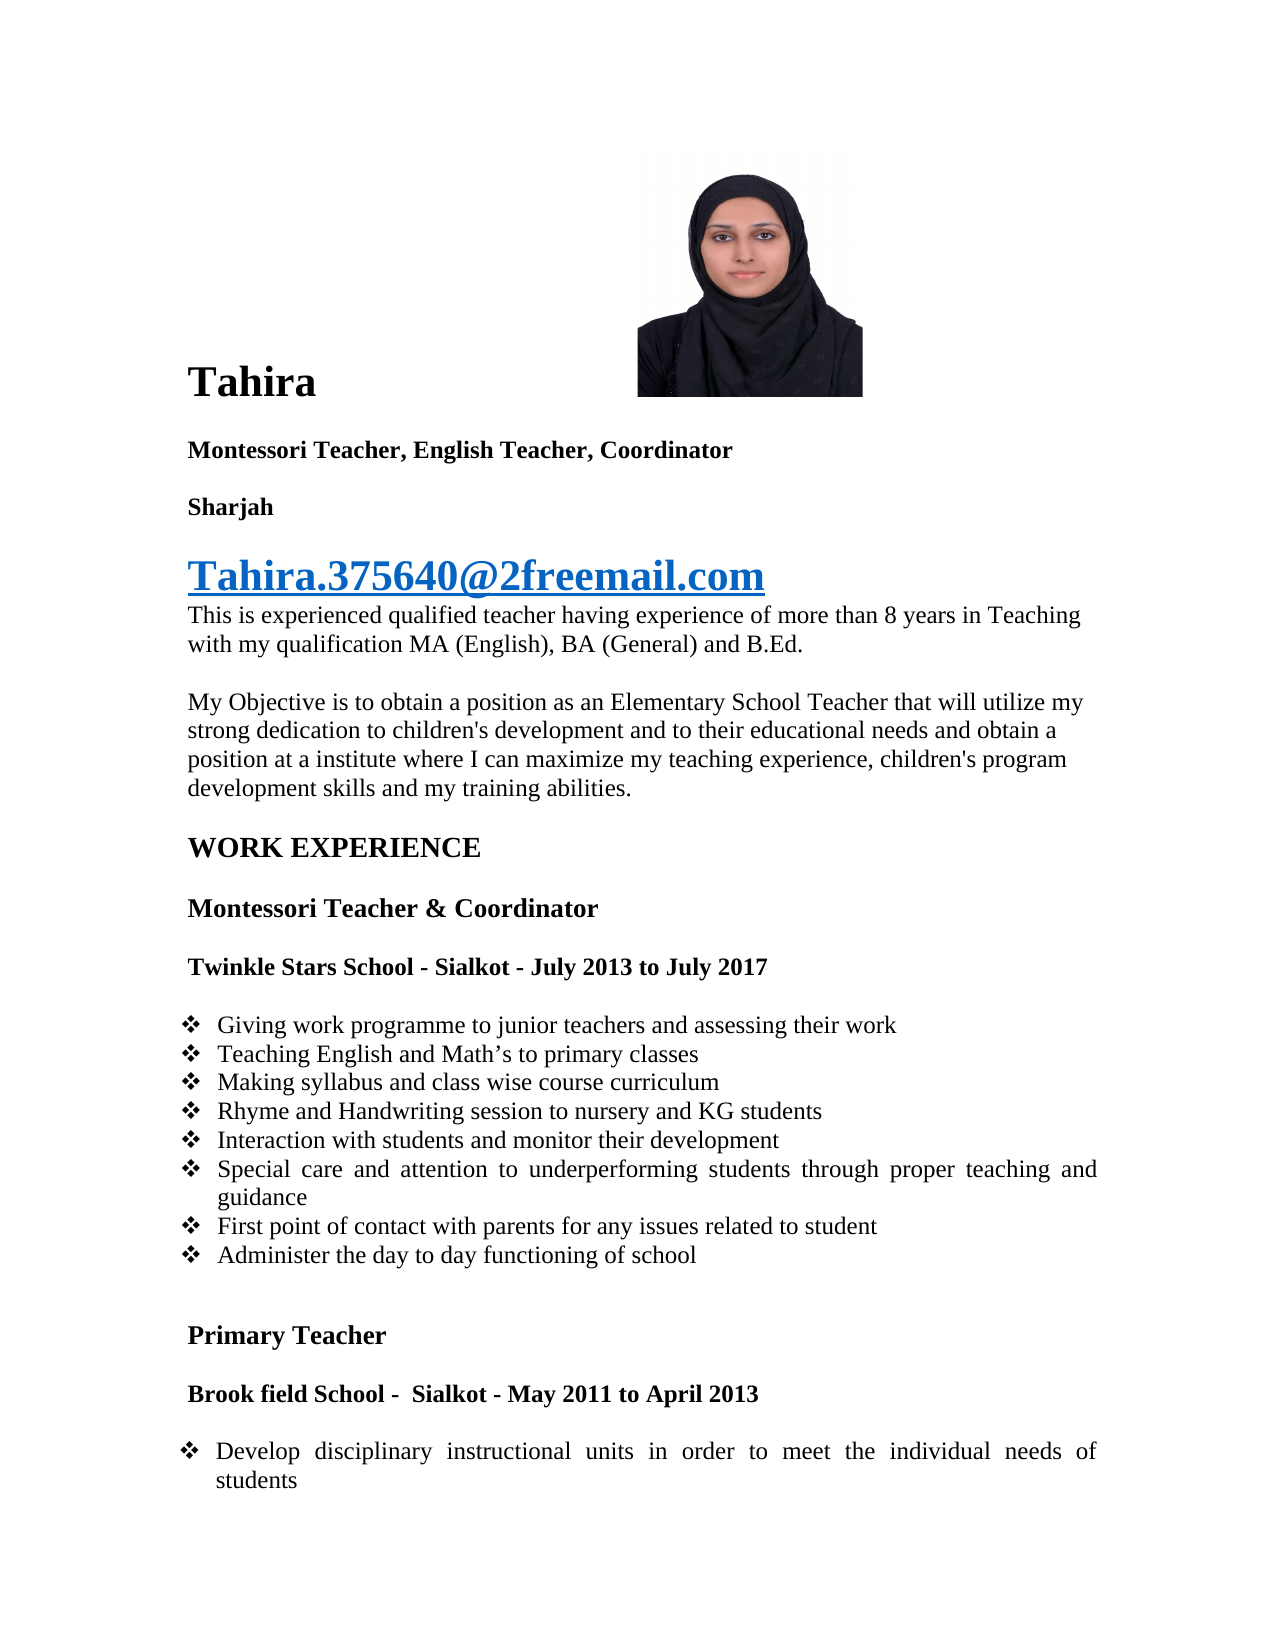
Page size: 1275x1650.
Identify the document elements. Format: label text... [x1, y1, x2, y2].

text Brook field School - Sialkot - May 2011 to April 2013 [187, 1379, 1098, 1408]
list Teaching English and Math’s to primary classes [179, 1039, 1098, 1067]
text Tahira.375640@2freemail.com [187, 550, 1098, 600]
text Sharjah [187, 492, 1098, 521]
list Special care and attention to underperforming students through proper teaching and guidance [179, 1154, 1098, 1211]
text Primary Teacher [187, 1319, 1098, 1350]
text Twinkle Stars School - Sialkot - July 2013 to July 2017 [187, 952, 1098, 981]
list Develop disciplinary instructional units in order to meet the individual needs of students [178, 1436, 1098, 1494]
text This is experienced qualified teacher having experience of more than 8 years in Teaching with my qualification MA (English), BA (General) and B.Ed. [187, 600, 1087, 658]
text Montessori Teacher & Coordinator [187, 893, 1098, 924]
list Giving work programme to junior teachers and assessing their work [179, 1010, 1098, 1039]
list First point of contact with parents for any issues related to student [179, 1211, 1098, 1240]
text Tahira [187, 151, 1098, 406]
list Administer the day to day functioning of school [179, 1240, 1098, 1269]
list Rhyme and Handwriting session to nursery and KG students [179, 1096, 1098, 1125]
text Montessori Teacher, English Teacher, Coordinator [187, 435, 1098, 464]
picture [637, 151, 863, 397]
list Making syllabus and class wise course curriculum [179, 1067, 1098, 1096]
list Interaction with students and monitor their development [179, 1125, 1098, 1154]
text WORK EXPERIENCE [187, 830, 1098, 864]
text My Objective is to obtain a position as an Elementary School Teacher that will utilize my strong dedication to children's development and to their educational needs and obtain a position at a institute where I can maximize my teaching experience, children's program development skills and my training abilities. [187, 687, 1087, 802]
